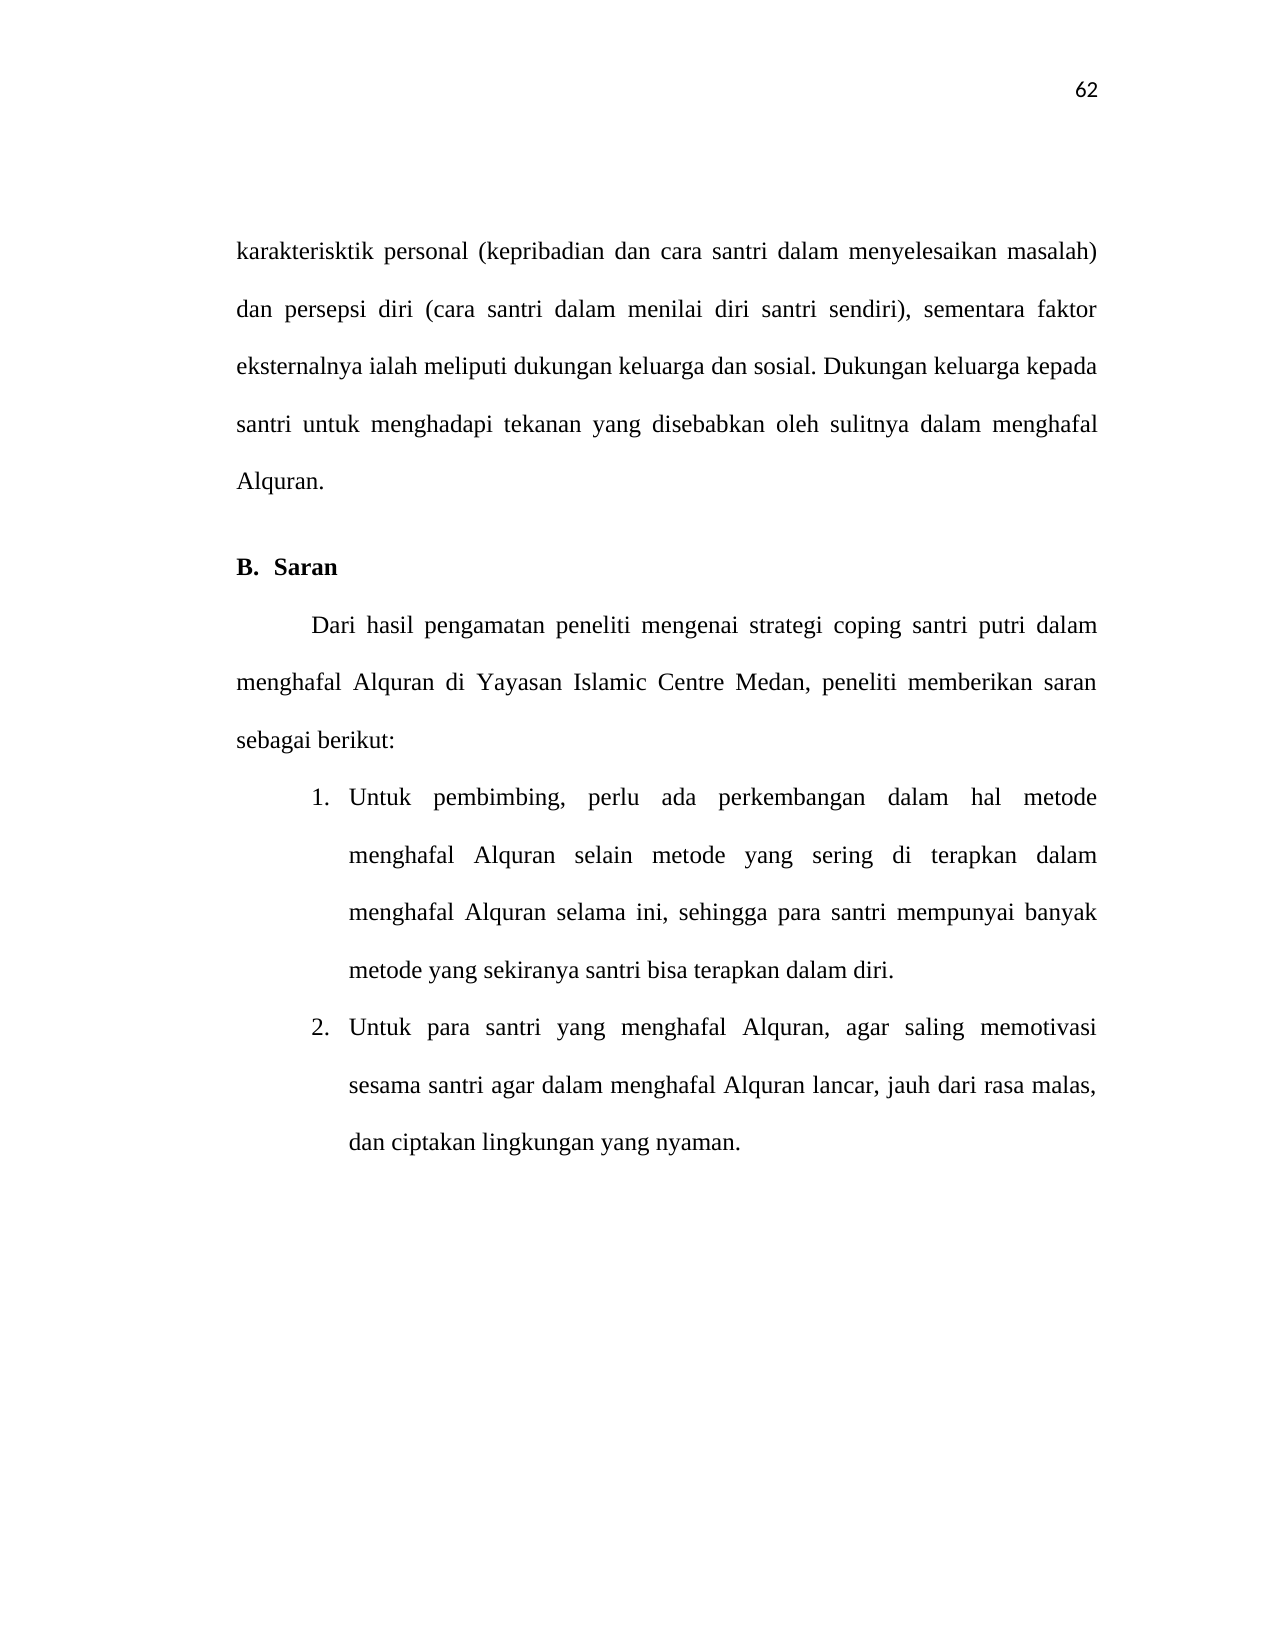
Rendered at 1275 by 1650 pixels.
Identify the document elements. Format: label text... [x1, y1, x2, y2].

list Untuk para santri yang menghafal Alquran, agar saling memotivasi sesama santri agar dalam menghafal Alquran lancar, jauh dari rasa malas, dan ciptakan lingkungan yang nyaman. [311, 1012, 1098, 1156]
list Untuk pembimbing, perlu ada perkembangan dalam hal metode menghafal Alquran selain metode yang sering di terapkan dalam menghafal Alquran selama ini, sehingga para santri mempunyai banyak metode yang sekiranya santri bisa terapkan dalam diri. [311, 782, 1098, 984]
list Dari hasil pengamatan peneliti mengenai strategi coping santri putri dalam menghafal Alquran di Yayasan Islamic Centre Medan, peneliti memberikan saran sebagai berikut: [236, 610, 1098, 754]
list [236, 236, 1098, 495]
list Saran [236, 552, 1098, 581]
